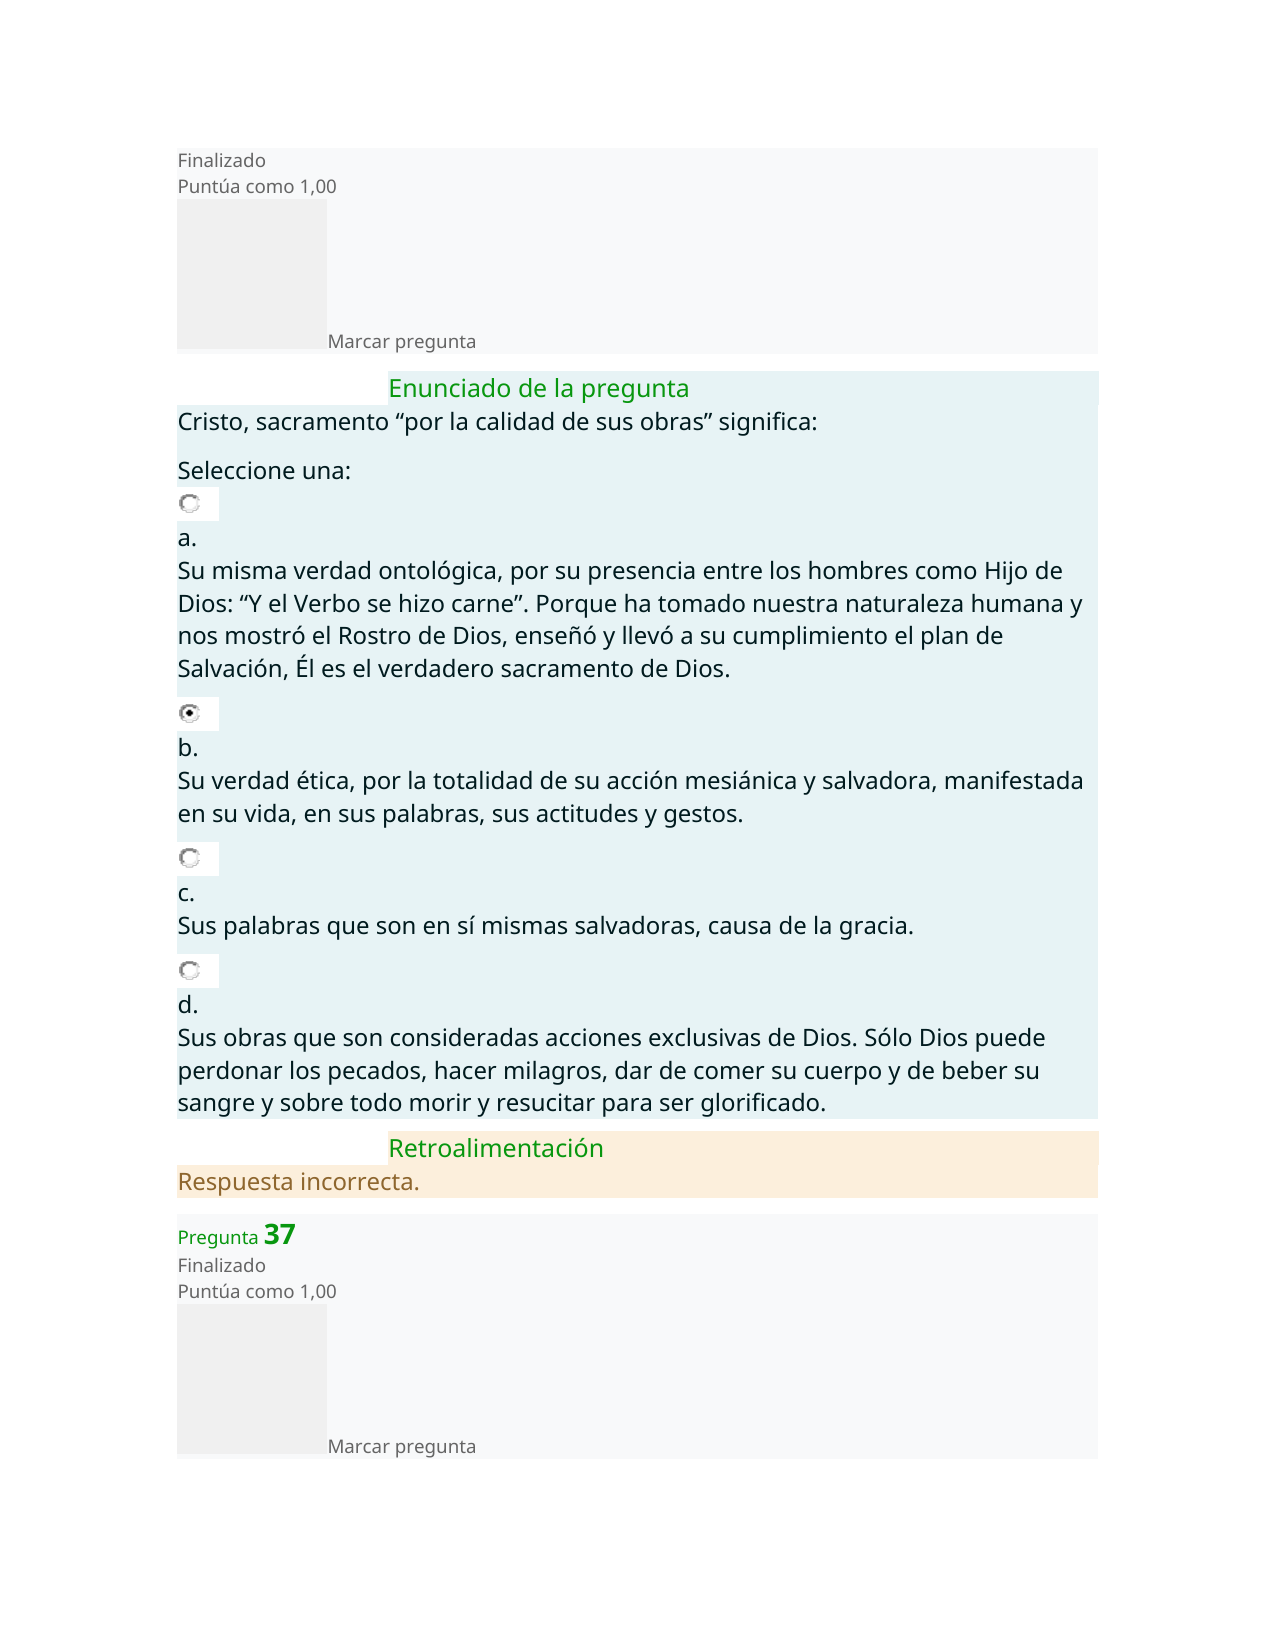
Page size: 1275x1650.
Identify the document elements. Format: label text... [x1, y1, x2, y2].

text Puntúa como 1,00 [177, 173, 1098, 199]
text Su misma verdad ontológica, por su presencia entre los hombres como Hijo de Dios: “Y el Verbo se hizo carne”. Porque ha tomado nuestra naturaleza humana y nos mostró el Rostro de Dios, enseñó y llevó a su cumplimiento el plan de Salvación, Él es el verdadero sacramento de Dios. [177, 554, 1098, 684]
text Su verdad ética, por la totalidad de su acción mesiánica y salvadora, manifestada en su vida, en sus palabras, sus actitudes y gestos. [177, 764, 1098, 829]
text b. [177, 731, 1098, 764]
text Seleccione una: [177, 454, 1098, 487]
text Cristo, sacramento “por la calidad de sus obras” significa: [177, 405, 1098, 437]
text d. [177, 988, 1098, 1021]
text Pregunta 37 [177, 1214, 1098, 1253]
text Finalizado [177, 1253, 1098, 1278]
text Marcar pregunta [177, 199, 1098, 354]
text Marcar pregunta [177, 1304, 1098, 1459]
text Sus obras que son consideradas acciones exclusivas de Dios. Sólo Dios puede perdonar los pecados, hacer milagros, dar de comer su cuerpo y de beber su sangre y sobre todo morir y resucitar para ser glorificado. [177, 1021, 1098, 1119]
text Respuesta incorrecta. [177, 1165, 1098, 1198]
text c. [177, 876, 1098, 909]
text Finalizado [177, 148, 1098, 173]
text Enunciado de la pregunta [388, 371, 1099, 405]
text a. [177, 521, 1098, 554]
text Puntúa como 1,00 [177, 1278, 1098, 1304]
text Sus palabras que son en sí mismas salvadoras, causa de la gracia. [177, 909, 1098, 941]
text Retroalimentación [388, 1131, 1099, 1165]
